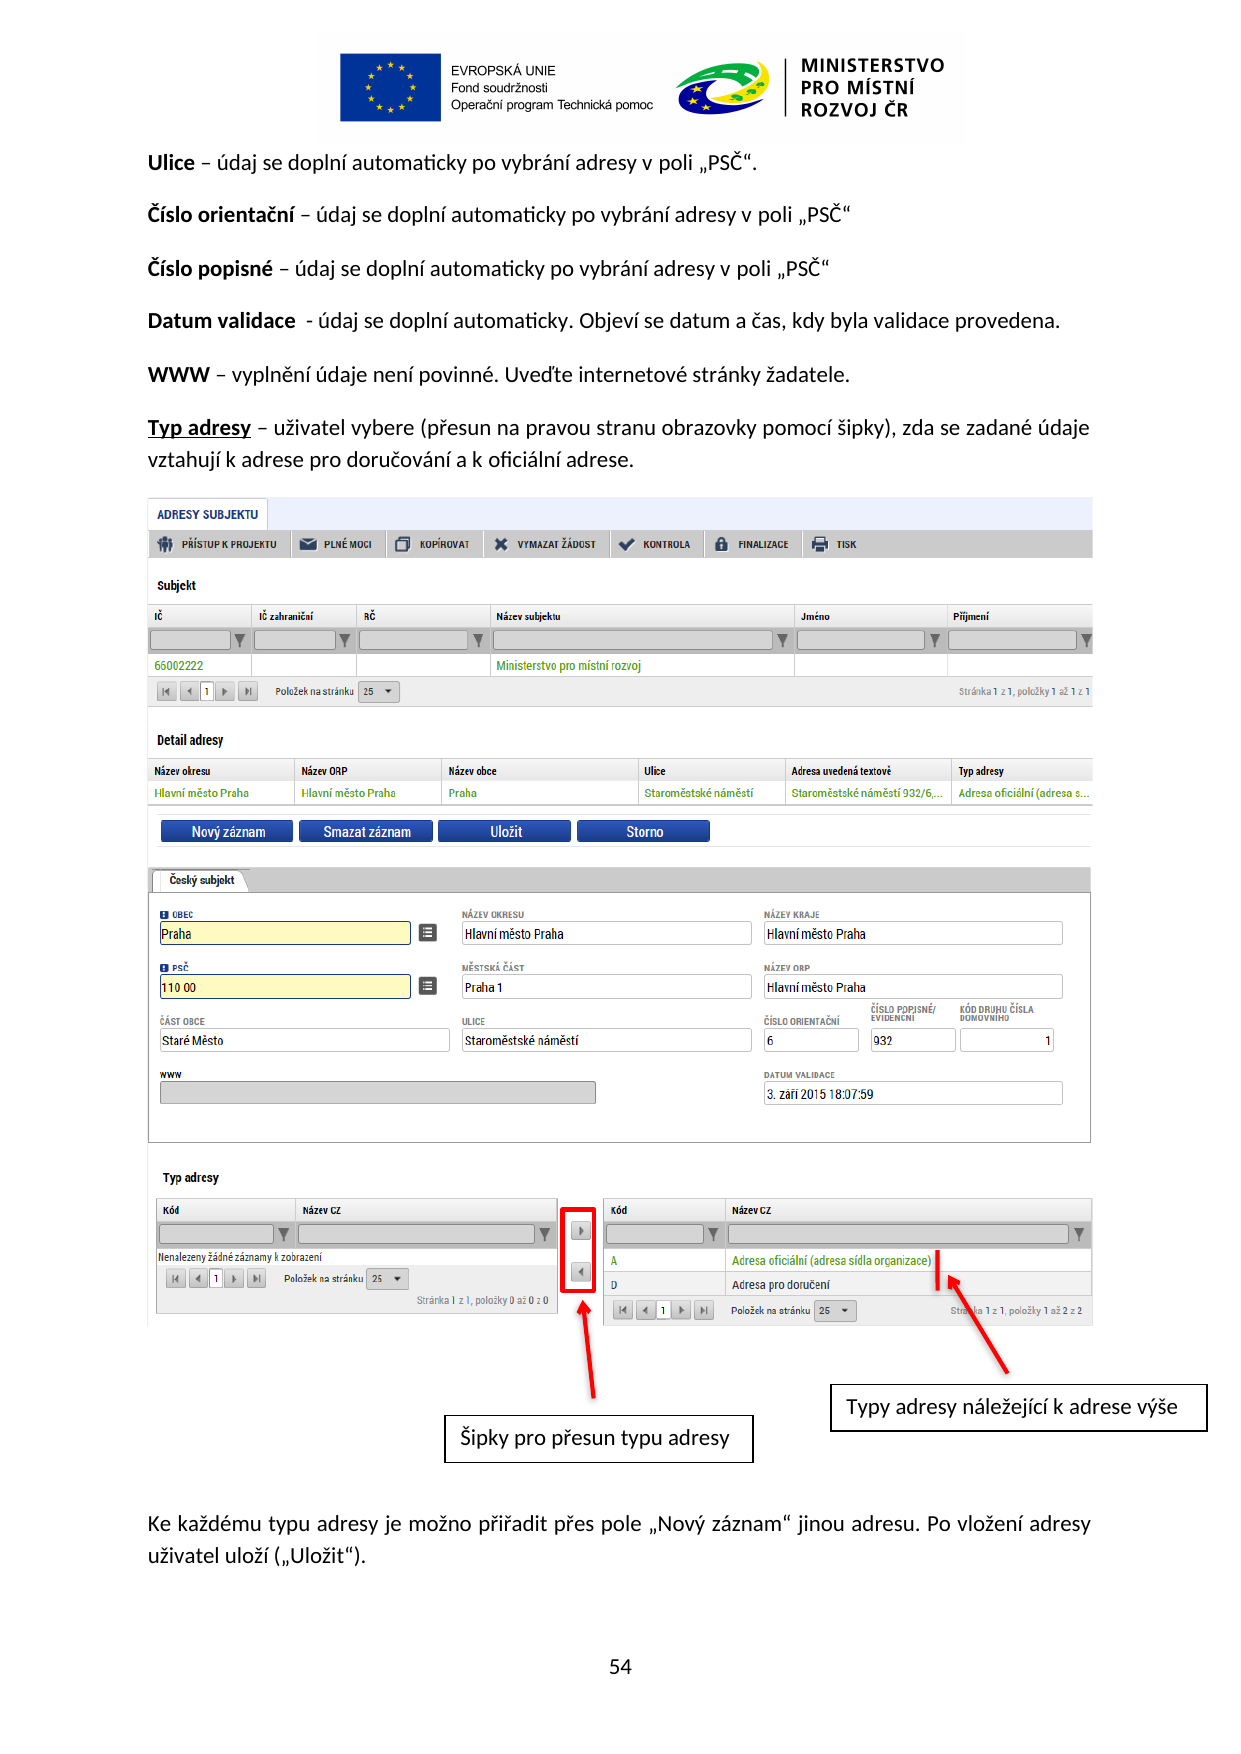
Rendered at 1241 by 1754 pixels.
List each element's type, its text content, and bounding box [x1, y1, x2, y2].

text Typ adresy – uživatel vybere (přesun na pravou stranu obrazovky pomocí šipky), zda se zadané údaje vztahují k adrese pro doručování a k oficiální adrese. [148, 413, 1093, 473]
text Číslo orientační – údaj se doplní automaticky po vybrání adresy v poli „PSČ“ [148, 201, 1093, 229]
picture [318, 31, 965, 144]
picture [147, 497, 1093, 1326]
text WWW – vyplnění údaje není povinné. Uveďte internetové stránky žadatele. [148, 360, 1093, 388]
text Číslo popisné – údaj se doplní automaticky po vybrání adresy v poli „PSČ“ [148, 254, 1093, 282]
text Ulice – údaj se doplní automaticky po vybrání adresy v poli „PSČ“. [148, 148, 1093, 176]
text Datum validace - údaj se doplní automaticky. Objeví se datum a čas, kdy byla validace provedena. [148, 307, 1093, 335]
text Ke každému typu adresy je možno přiřadit přes pole „Nový záznam“ jinou adresu. Po vložení adresy uživatel uloží („Uložit“). [148, 1509, 1093, 1569]
